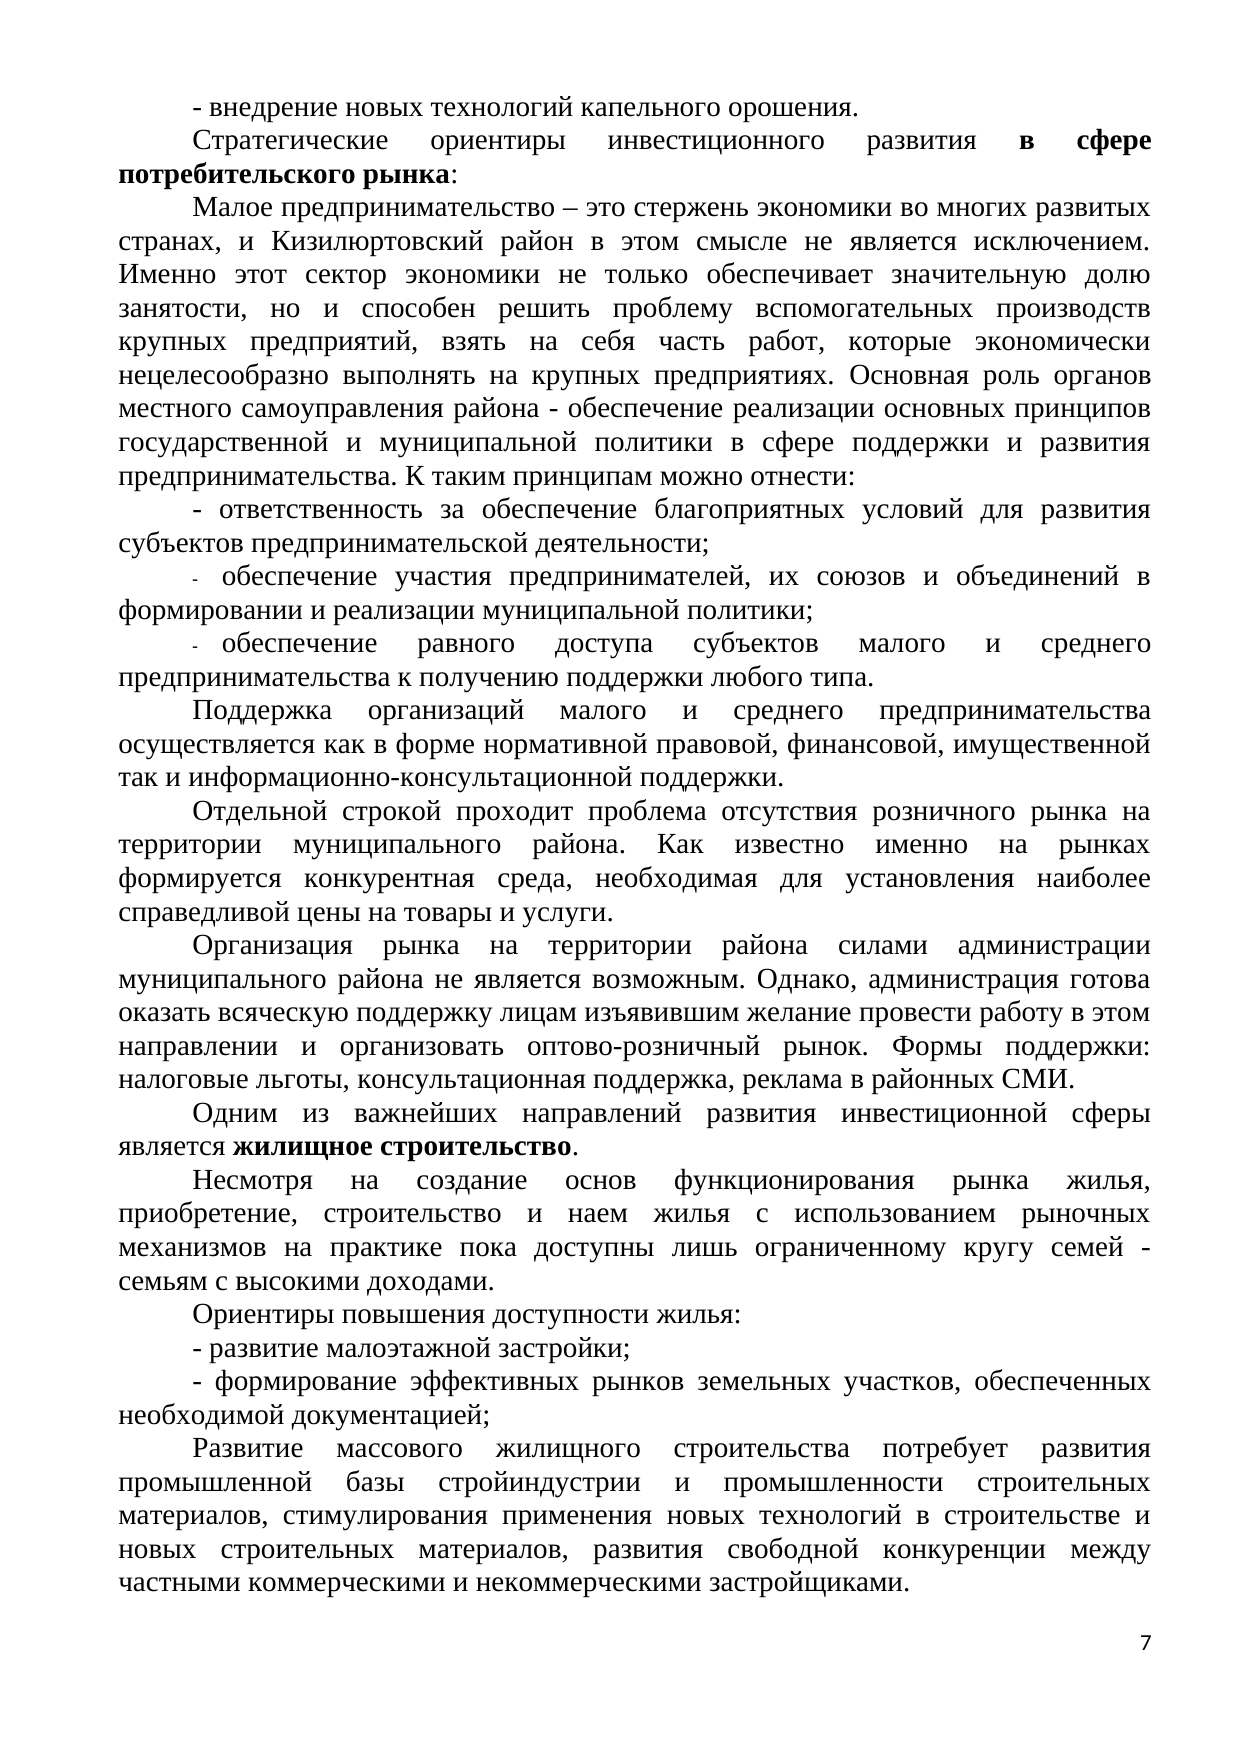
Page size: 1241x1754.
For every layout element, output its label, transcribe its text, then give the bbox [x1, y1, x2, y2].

text Отдельной строкой проходит проблема отсутствия розничного рынка на территории муниципального района. Как известно именно на рынках формируется конкурентная среда, необходимая для установления наиболее справедливой цены на товары и услуги. [118, 793, 1152, 927]
text Организация рынка на территории района силами администрации муниципального района не является возможным. Однако, администрация готова оказать всяческую поддержку лицам изъявившим желание провести работу в этом направлении и организовать оптово-розничный рынок. Формы поддержки: налоговые льготы, консультационная поддержка, реклама в районных СМИ. [118, 927, 1152, 1095]
text Стратегические ориентиры инвестиционного развития в сфере потребительского рынка: [118, 122, 1152, 189]
text - развитие малоэтажной застройки; [118, 1330, 1152, 1363]
text - ответственность за обеспечение благоприятных условий для развития субъектов предпринимательской деятельности; [118, 491, 1152, 558]
text - внедрение новых технологий капельного орошения. [118, 89, 1152, 122]
text - формирование эффективных рынков земельных участков, обеспеченных необходимой документацией; [118, 1363, 1152, 1430]
text Несмотря на создание основ функционирования рынка жилья, приобретение, строительство и наем жилья с использованием рыночных механизмов на практике пока доступны лишь ограниченному кругу семей - семьям с высокими доходами. [118, 1162, 1152, 1296]
text Ориентиры повышения доступности жилья: [118, 1296, 1152, 1330]
text обеспечение равного доступа субъектов малого и среднего предпринимательства к получению поддержки любого типа. [118, 625, 1152, 692]
text Одним из важнейших направлений развития инвестиционной сферы является жилищное строительство. [118, 1095, 1152, 1162]
text Развитие массового жилищного строительства потребует развития промышленной базы стройиндустрии и промышленности строительных материалов, стимулирования применения новых технологий в строительстве и новых строительных материалов, развития свободной конкуренции между частными коммерческими и некоммерческими застройщиками. [118, 1430, 1152, 1598]
text Малое предпринимательство – это стержень экономики во многих развитых странах, и Кизилюртовский район в этом смысле не является исключением. Именно этот сектор экономики не только обеспечивает значительную долю занятости, но и способен решить проблему вспомогательных производств крупных предприятий, взять на себя часть работ, которые экономически нецелесообразно выполнять на крупных предприятиях. Основная роль органов местного самоуправления района - обеспечение реализации основных принципов государственной и муниципальной политики в сфере поддержки и развития предпринимательства. К таким принципам можно отнести: [118, 189, 1152, 491]
text обеспечение участия предпринимателей, их союзов и объединений в формировании и реализации муниципальной политики; [118, 558, 1152, 625]
text Поддержка организаций малого и среднего предпринимательства осуществляется как в форме нормативной правовой, финансовой, имущественной так и информационно-консультационной поддержки. [118, 692, 1152, 793]
